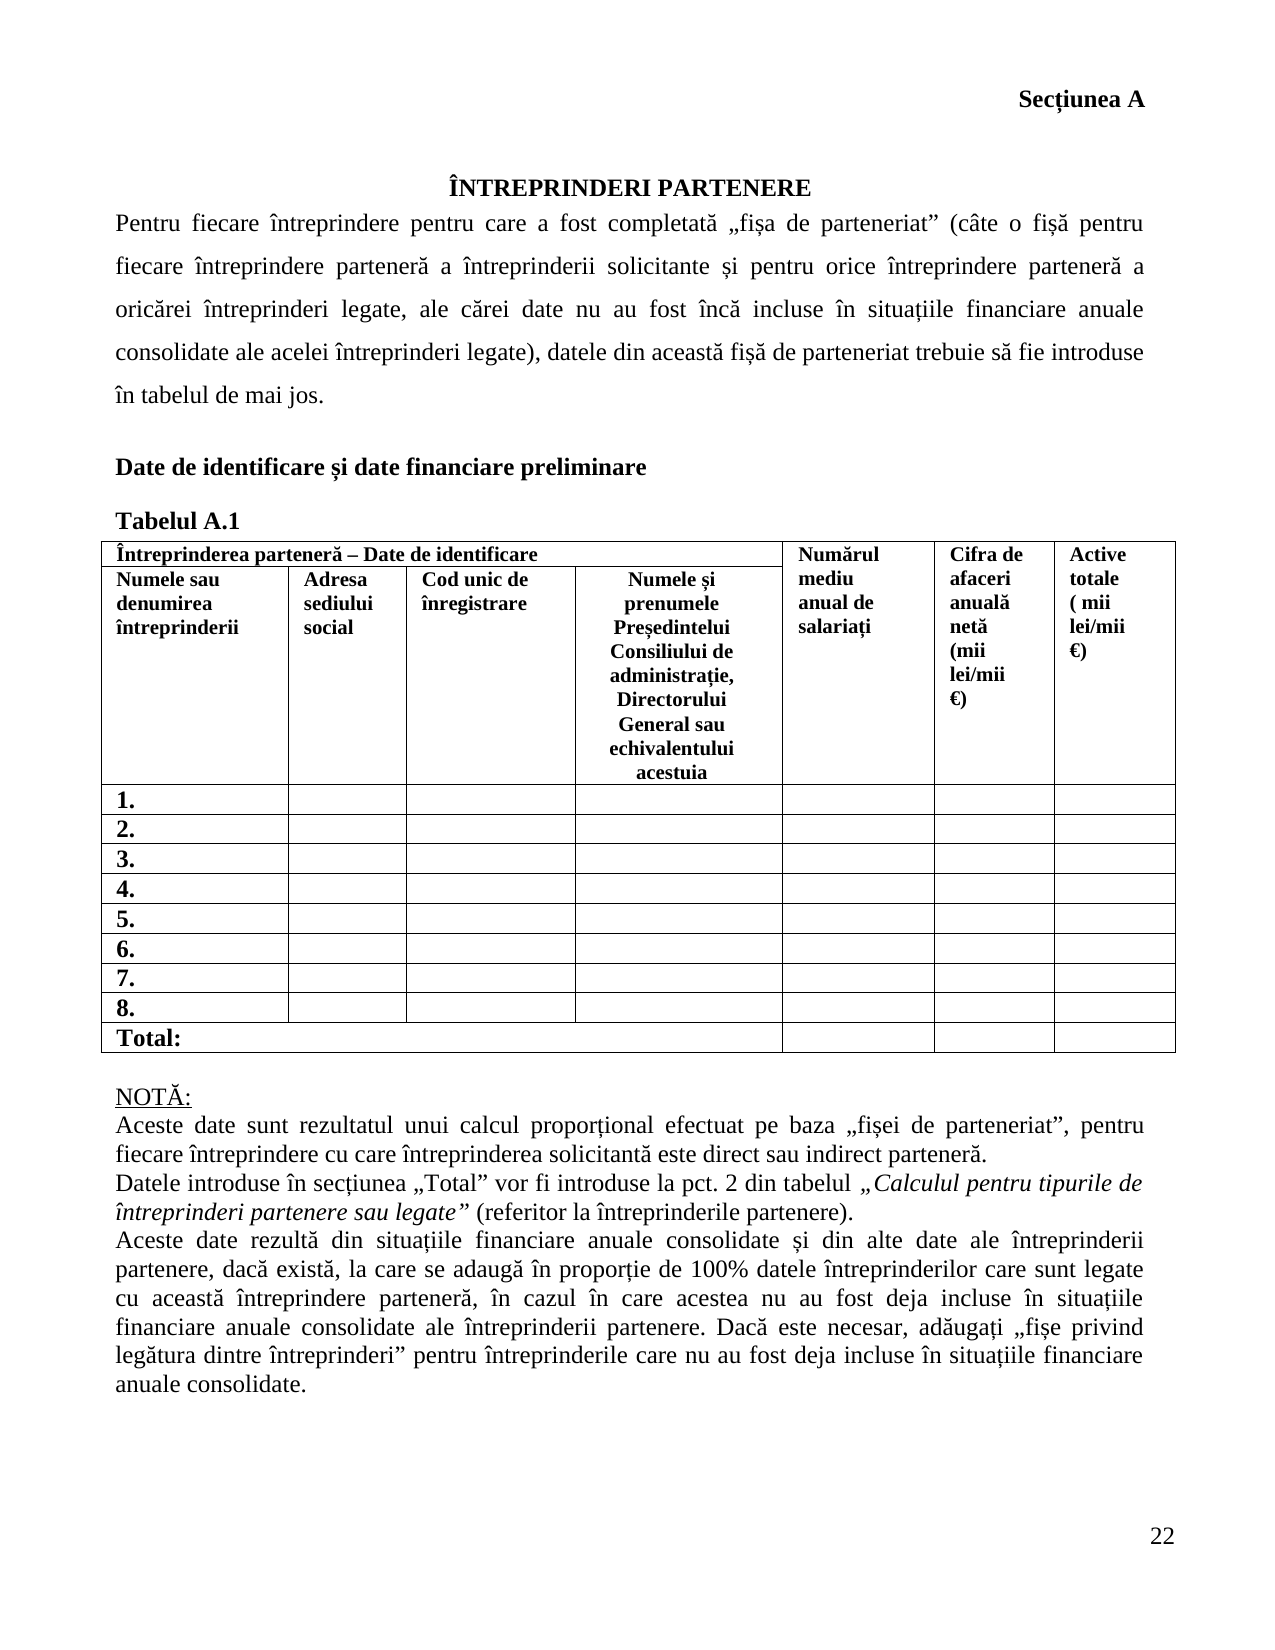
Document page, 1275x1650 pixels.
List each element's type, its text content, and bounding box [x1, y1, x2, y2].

table_cell [576, 964, 782, 992]
table_cell [1055, 1023, 1175, 1052]
table_cell [935, 904, 1054, 933]
table_cell Adresa sediului social [289, 567, 406, 784]
table_header Numărul mediu anual de salariați [783, 542, 934, 784]
table_header Cifra de afaceri anuală netă (mii lei/mii €) [935, 542, 1054, 784]
table_cell [935, 785, 1054, 813]
table_cell [407, 904, 575, 933]
table_cell [935, 993, 1054, 1022]
table_cell [407, 964, 575, 992]
table_cell 4. [102, 874, 288, 903]
table_header Active totale ( mii lei/mii €) [1055, 542, 1175, 784]
table_cell [407, 993, 575, 1022]
table_cell [783, 785, 934, 813]
table_cell [783, 904, 934, 933]
table_cell [1055, 964, 1175, 992]
table_cell [935, 964, 1054, 992]
table_cell [783, 815, 934, 843]
table_cell Cod unic de înregistrare [407, 567, 575, 784]
table_cell [407, 844, 575, 873]
table_cell [576, 993, 782, 1022]
table_cell Numele și prenumele Președintelui Consiliului de administrație, Directorului General sau echivalentului acestuia [576, 567, 782, 784]
table_header Întreprinderea parteneră – Date de identificare [102, 542, 782, 566]
table_cell [1055, 874, 1175, 903]
table_cell [289, 964, 406, 992]
table_cell Numele sau denumirea întreprinderii [102, 567, 288, 784]
text Aceste date sunt rezultatul unui calcul proporțional efectuat pe baza „fișei de parteneriat”, pentru fiecare întreprindere cu care întreprinderea solicitantă este direct sau indirect parteneră. [115, 1110, 1145, 1168]
table_cell [935, 844, 1054, 873]
text Date de identificare și date financiare preliminare [115, 452, 1145, 481]
table_cell [1055, 815, 1175, 843]
table_cell [289, 815, 406, 843]
table_cell [1055, 785, 1175, 813]
table_cell [289, 934, 406, 962]
table_cell [289, 904, 406, 933]
table_cell 1. [102, 785, 288, 813]
table_cell [1055, 844, 1175, 873]
table_cell 7. [102, 964, 288, 992]
table_cell [1055, 904, 1175, 933]
table_cell [935, 934, 1054, 962]
table_cell 5. [102, 904, 288, 933]
table_cell [576, 815, 782, 843]
table_cell [935, 1023, 1054, 1052]
table_cell [783, 964, 934, 992]
table_cell [576, 785, 782, 813]
table_cell [783, 993, 934, 1022]
table_cell [289, 785, 406, 813]
text ÎNTREPRINDERI PARTENERE [115, 173, 1145, 202]
table_cell [407, 815, 575, 843]
table_cell [576, 934, 782, 962]
table_cell 2. [102, 815, 288, 843]
table_cell [407, 785, 575, 813]
table_cell [783, 934, 934, 962]
table_cell 3. [102, 844, 288, 873]
text Tabelul A.1 [115, 506, 1145, 535]
table_cell [576, 844, 782, 873]
table_cell 8. [102, 993, 288, 1022]
table_cell 6. [102, 934, 288, 962]
text Datele introduse în secțiunea „Total” vor fi introduse la pct. 2 din tabelul „Calculul pentru tipurile de întreprinderi partenere sau legate” (referitor la întreprinderile partenere). [115, 1168, 1145, 1225]
table_cell [935, 874, 1054, 903]
table_cell [783, 1023, 934, 1052]
table_cell [289, 993, 406, 1022]
table_cell [289, 844, 406, 873]
text Aceste date rezultă din situațiile financiare anuale consolidate și din alte date ale întreprinderii partenere, dacă există, la care se adaugă în proporție de 100% datele întreprinderilor care sunt legate cu această întreprindere parteneră, în cazul în care acestea nu au fost deja incluse în situațiile financiare anuale consolidate ale întreprinderii partenere. Dacă este necesar, adăugați „fișe privind legătura dintre întreprinderi” pentru întreprinderile care nu au fost deja incluse în situațiile financiare anuale consolidate. [115, 1225, 1145, 1398]
table_cell [289, 874, 406, 903]
table_cell [935, 815, 1054, 843]
text NOTĂ: [115, 1082, 1145, 1110]
table_cell [576, 874, 782, 903]
table_cell [783, 874, 934, 903]
text Pentru fiecare întreprindere pentru care a fost completată „fișa de parteneriat” (câte o fișă pentru fiecare întreprindere parteneră a întreprinderii solicitante și pentru orice întreprindere parteneră a oricărei întreprinderi legate, ale cărei date nu au fost încă incluse în situațiile financiare anuale consolidate ale acelei întreprinderi legate), datele din această fișă de parteneriat trebuie să fie introduse în tabelul de mai jos. [115, 208, 1145, 409]
text Secțiunea A [115, 84, 1145, 113]
table_cell [1055, 934, 1175, 962]
table_cell [407, 934, 575, 962]
table_cell [783, 844, 934, 873]
table_cell [407, 874, 575, 903]
table_cell [576, 904, 782, 933]
table_cell Total: [102, 1023, 782, 1052]
table_cell [1055, 993, 1175, 1022]
